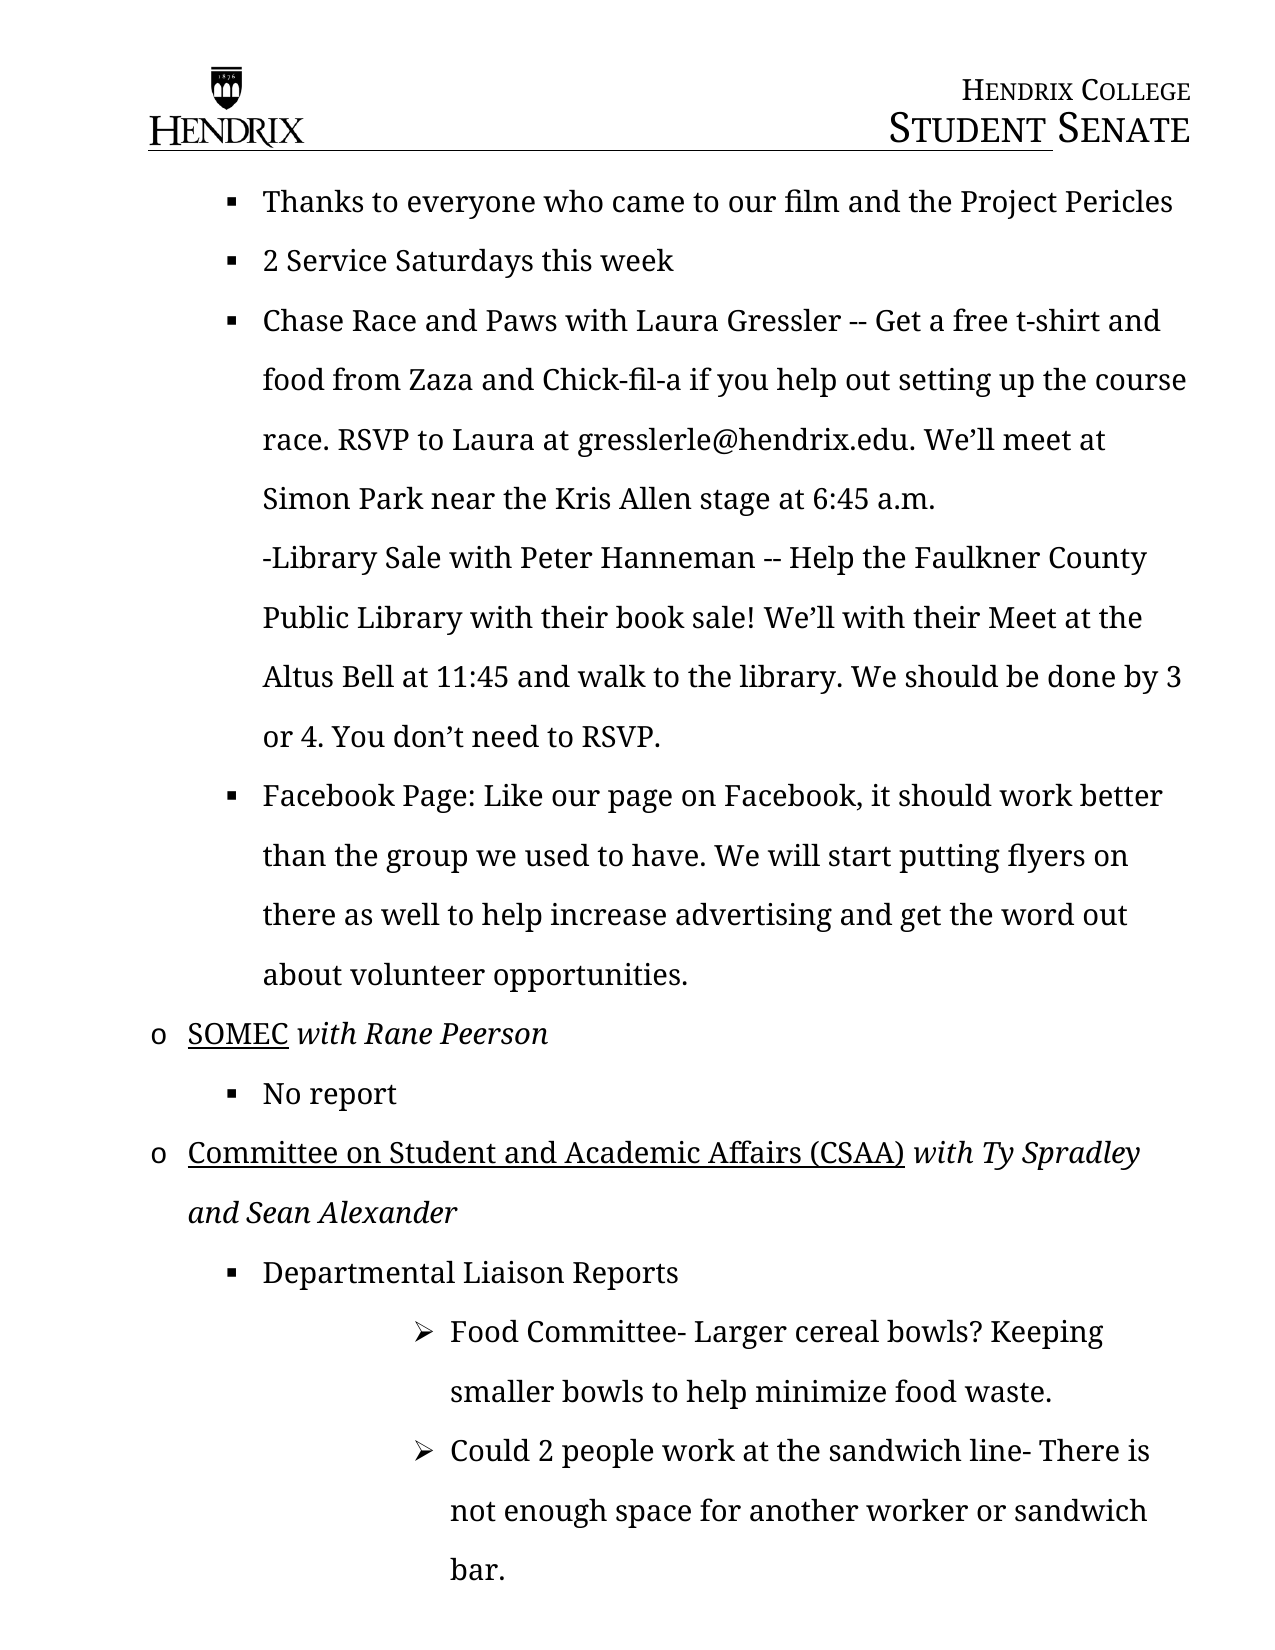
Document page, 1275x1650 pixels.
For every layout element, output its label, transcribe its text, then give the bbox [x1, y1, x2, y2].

list Food Committee- Larger cereal bowls? Keeping smaller bowls to help minimize food waste. [412, 1311, 1191, 1411]
list No report [225, 1073, 1191, 1113]
list Committee on Student and Academic Affairs (CSAA) with Ty Spradley and Sean Alexander [150, 1133, 1191, 1232]
picture [146, 64, 306, 149]
list 2 Service Saturdays this week [225, 240, 1191, 280]
list Thanks to everyone who came to our film and the Project Pericles [225, 181, 1191, 221]
list Departmental Liaison Reports [225, 1252, 1191, 1292]
list Could 2 people work at the sandwich line- There is not enough space for another worker or sandwich bar. [412, 1430, 1191, 1589]
list Facebook Page: Like our page on Facebook, it should work better than the group we used to have. We will start putting flyers on there as well to help increase advertising and get the word out about volunteer opportunities. [225, 776, 1191, 994]
list SOMEC with Rane Peerson [150, 1013, 1191, 1053]
list Chase Race and Paws with Laura Gressler -- Get a free t-shirt and food from Zaza and Chick-fil-a if you help out setting up the course race. RSVP to Laura at gresslerle@hendrix.edu. We’ll meet at Simon Park near the Kris Allen stage at 6:45 a.m. -Library Sale with Peter Hanneman -- Help the Faulkner County Public Library with their book sale! We’ll with their Meet at the Altus Bell at 11:45 and walk to the library. We should be done by 3 or 4. You don’t need to RSVP. [225, 300, 1191, 756]
